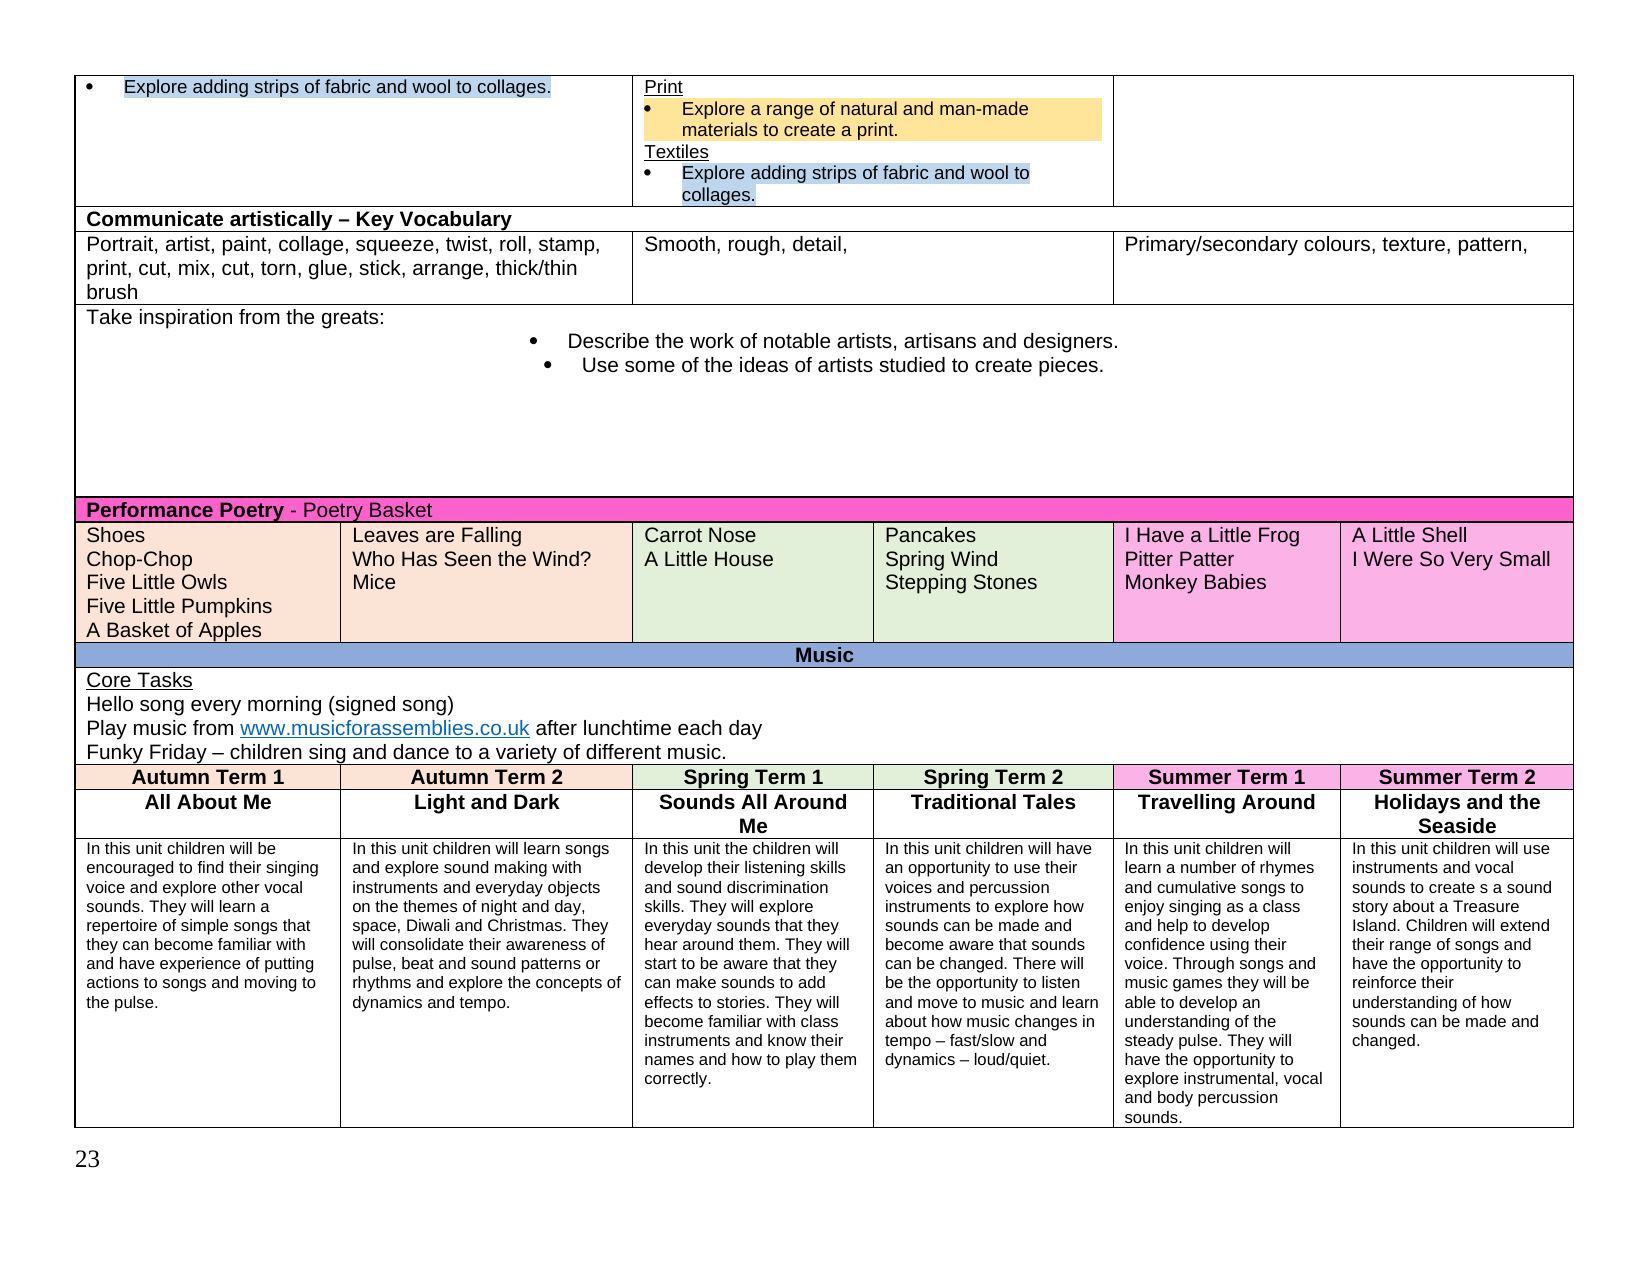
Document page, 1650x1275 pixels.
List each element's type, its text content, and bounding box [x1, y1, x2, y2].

table_cell Traditional Tales [874, 790, 1113, 838]
table_cell Spring Term 1 [633, 765, 873, 789]
table_cell Holidays and the Seaside [1341, 790, 1573, 838]
table_cell Summer Term 2 [1341, 765, 1573, 789]
table_cell Autumn Term 2 [341, 765, 632, 789]
table_cell Music [76, 643, 1573, 667]
table_cell Portrait, artist, paint, collage, squeeze, twist, roll, stamp, print, cut, mix, cut, torn, glue, stick, arrange, thick/thin brush [76, 232, 632, 303]
table_cell In this unit the children will develop their listening skills and sound discrimination skills. They will explore everyday sounds that they hear around them. They will start to be aware that they can make sounds to add effects to stories. They will become familiar with class instruments and know their names and how to play them correctly. [633, 839, 873, 1127]
table_cell In this unit children will have an opportunity to use their voices and percussion instruments to explore how sounds can be made and become aware that sounds can be changed. There will be the opportunity to listen and move to music and learn about how music changes in tempo – fast/slow and dynamics – loud/quiet. [874, 839, 1113, 1127]
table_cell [76, 76, 632, 206]
table_cell I Have a Little Frog Pitter Patter Monkey Babies [1114, 523, 1340, 642]
table_cell Performance Poetry - Poetry Basket [76, 498, 1573, 521]
table_cell Light and Dark [341, 790, 632, 838]
table_cell Sounds All Around Me [633, 790, 873, 838]
table_cell Take inspiration from the greats: Describe the work of notable artists, artisans and designers. Use some of the ideas of artists studied to create pieces. [76, 305, 1573, 496]
table_cell Carrot Nose A Little House [633, 523, 873, 642]
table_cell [633, 76, 1113, 206]
table_cell All About Me [76, 790, 340, 838]
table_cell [1114, 76, 1573, 206]
table_cell Shoes Chop-Chop Five Little Owls Five Little Pumpkins A Basket of Apples [76, 523, 340, 642]
table_cell Core Tasks Hello song every morning (signed song) Play music from www.musicforassemblies.co.uk after lunchtime each day Funky Friday – children sing and dance to a variety of different music. [76, 668, 1573, 764]
table_cell Leaves are Falling Who Has Seen the Wind? Mice [341, 523, 632, 642]
table_cell A Little Shell I Were So Very Small [1341, 523, 1573, 642]
table_cell In this unit children will learn songs and explore sound making with instruments and everyday objects on the themes of night and day, space, Diwali and Christmas. They will consolidate their awareness of pulse, beat and sound patterns or rhythms and explore the concepts of dynamics and tempo. [341, 839, 632, 1127]
table_cell Primary/secondary colours, texture, pattern, [1114, 232, 1573, 303]
table_cell Spring Term 2 [874, 765, 1113, 789]
table_cell Communicate artistically – Key Vocabulary [76, 207, 1573, 231]
table_cell Travelling Around [1114, 790, 1340, 838]
table_cell In this unit children will learn a number of rhymes and cumulative songs to enjoy singing as a class and help to develop confidence using their voice. Through songs and music games they will be able to develop an understanding of the steady pulse. They will have the opportunity to explore instrumental, vocal and body percussion sounds. [1114, 839, 1340, 1127]
table_cell In this unit children will be encouraged to find their singing voice and explore other vocal sounds. They will learn a repertoire of simple songs that they can become familiar with and have experience of putting actions to songs and moving to the pulse. [76, 839, 340, 1127]
table_cell Autumn Term 1 [76, 765, 340, 789]
table_cell Smooth, rough, detail, [633, 232, 1113, 303]
table_cell Pancakes Spring Wind Stepping Stones [874, 523, 1113, 642]
table_cell Summer Term 1 [1114, 765, 1340, 789]
table_cell In this unit children will use instruments and vocal sounds to create s a sound story about a Treasure Island. Children will extend their range of songs and have the opportunity to reinforce their understanding of how sounds can be made and changed. [1341, 839, 1573, 1127]
